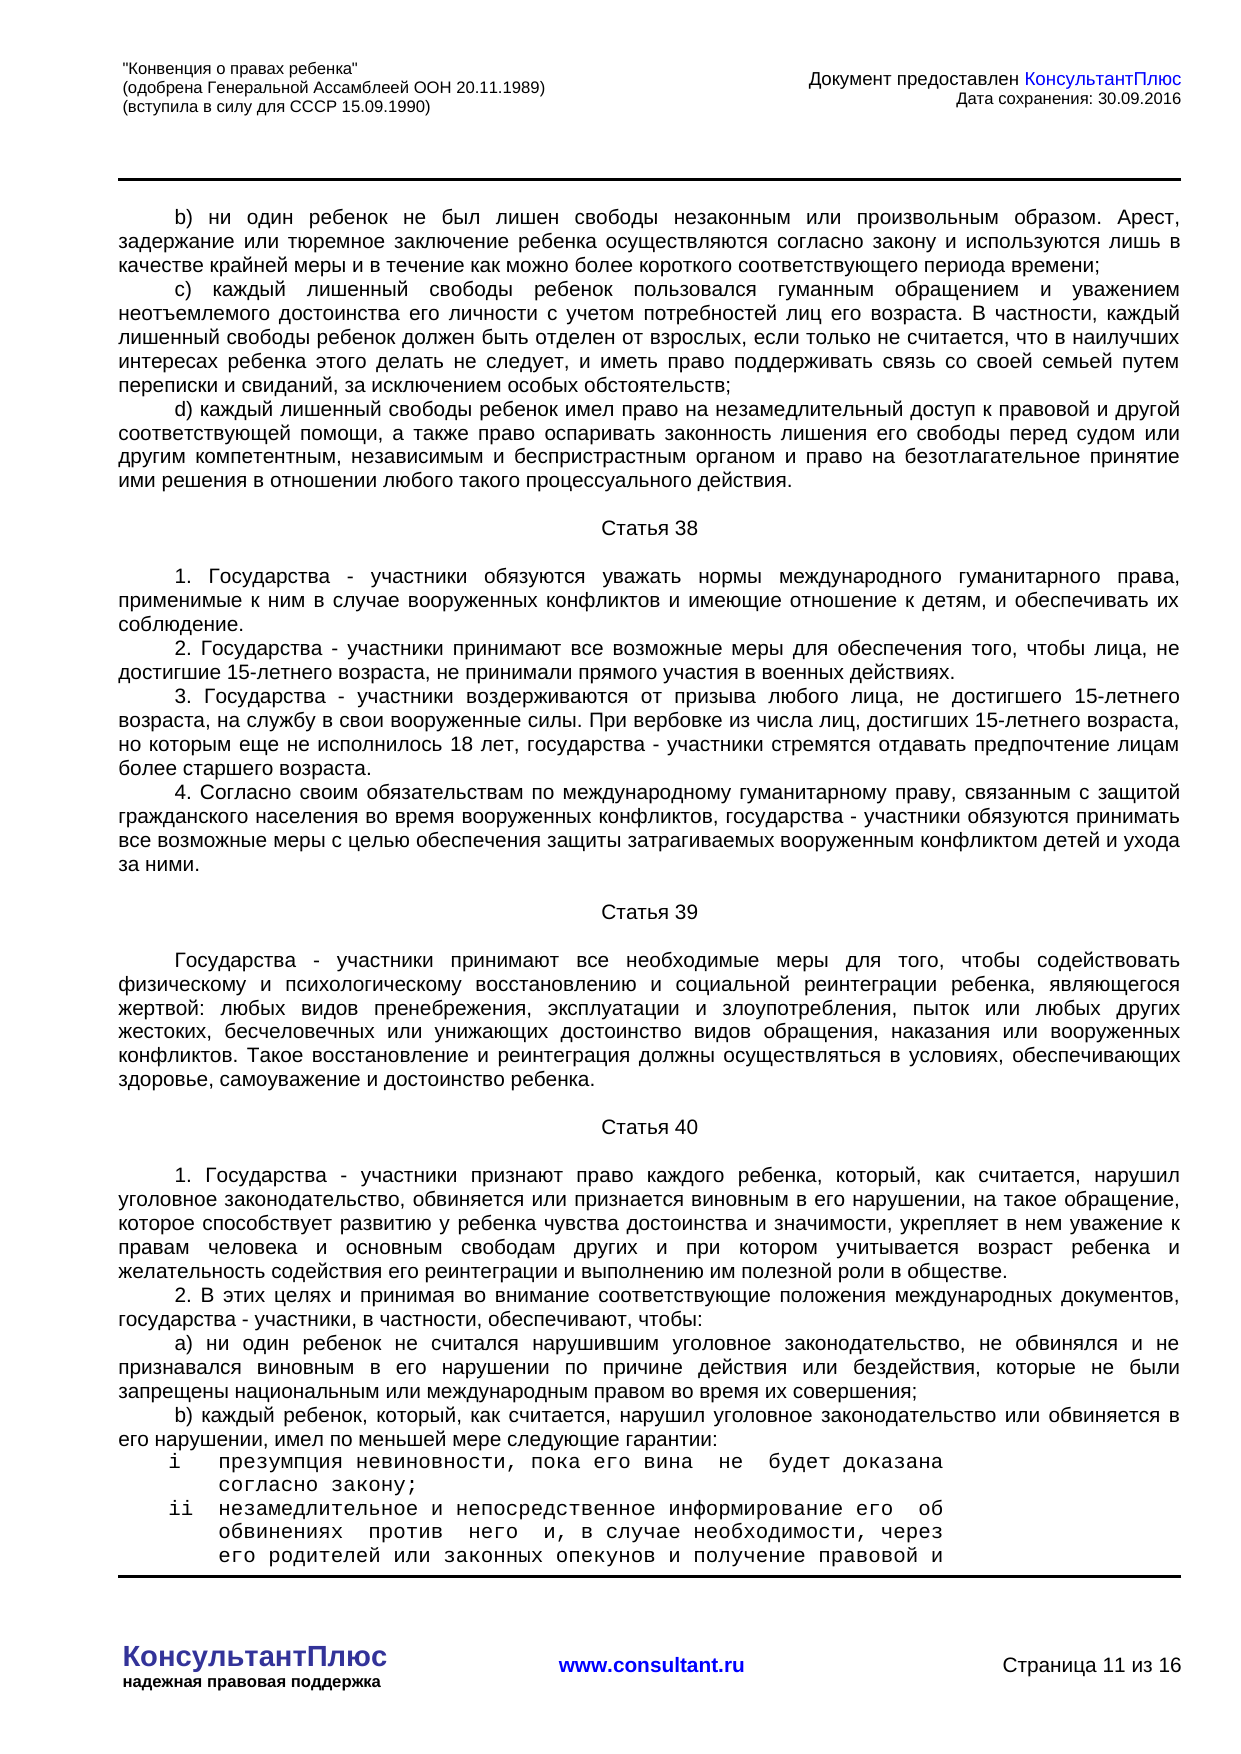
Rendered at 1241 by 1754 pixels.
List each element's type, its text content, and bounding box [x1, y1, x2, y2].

text i презумпция невиновности, пока его вина не будет доказана [118, 1451, 1181, 1474]
text b) ни один ребенок не был лишен свободы незаконным или произвольным образом. Арест, задержание или тюремное заключение ребенка осуществляются согласно закону и используются лишь в качестве крайней меры и в течение как можно более короткого соответствующего периода времени; [118, 205, 1181, 277]
text c) каждый лишенный свободы ребенок пользовался гуманным обращением и уважением неотъемлемого достоинства его личности с учетом потребностей лиц его возраста. В частности, каждый лишенный свободы ребенок должен быть отделен от взрослых, если только не считается, что в наилучших интересах ребенка этого делать не следует, и иметь право поддерживать связь со своей семьей путем переписки и свиданий, за исключением особых обстоятельств; [118, 277, 1181, 396]
text a) ни один ребенок не считался нарушившим уголовное законодательство, не обвинялся и не признавался виновным в его нарушении по причине действия или бездействия, которые не были запрещены национальным или международным правом во время их совершения; [118, 1331, 1181, 1403]
text Статья 40 [118, 1115, 1181, 1139]
text 2. Государства - участники принимают все возможные меры для обеспечения того, чтобы лица, не достигшие 15-летнего возраста, не принимали прямого участия в военных действиях. [118, 636, 1181, 684]
text Статья 38 [118, 516, 1181, 540]
text 1. Государства - участники признают право каждого ребенка, который, как считается, нарушил уголовное законодательство, обвиняется или признается виновным в его нарушении, на такое обращение, которое способствует развитию у ребенка чувства достоинства и значимости, укрепляет в нем уважение к правам человека и основным свободам других и при котором учитывается возраст ребенка и желательность содействия его реинтеграции и выполнению им полезной роли в обществе. [118, 1163, 1181, 1283]
text 4. Согласно своим обязательствам по международному гуманитарному праву, связанным с защитой гражданского населения во время вооруженных конфликтов, государства - участники обязуются принимать все возможные меры с целью обеспечения защиты затрагиваемых вооруженным конфликтом детей и ухода за ними. [118, 780, 1181, 876]
text b) каждый ребенок, который, как считается, нарушил уголовное законодательство или обвиняется в его нарушении, имел по меньшей мере следующие гарантии: [118, 1403, 1181, 1451]
text обвинениях против него и, в случае необходимости, через [118, 1522, 1181, 1545]
text d) каждый лишенный свободы ребенок имел право на незамедлительный доступ к правовой и другой соответствующей помощи, а также право оспаривать законность лишения его свободы перед судом или другим компетентным, независимым и беспристрастным органом и право на безотлагательное принятие ими решения в отношении любого такого процессуального действия. [118, 396, 1181, 492]
text Статья 39 [118, 899, 1181, 923]
text ii незамедлительное и непосредственное информирование его об [118, 1498, 1181, 1522]
text согласно закону; [118, 1474, 1181, 1498]
text 1. Государства - участники обязуются уважать нормы международного гуманитарного права, применимые к ним в случае вооруженных конфликтов и имеющие отношение к детям, и обеспечивать их соблюдение. [118, 564, 1181, 636]
text 3. Государства - участники воздерживаются от призыва любого лица, не достигшего 15-летнего возраста, на службу в свои вооруженные силы. При вербовке из числа лиц, достигших 15-летнего возраста, но которым еще не исполнилось 18 лет, государства - участники стремятся отдавать предпочтение лицам более старшего возраста. [118, 684, 1181, 780]
text 2. В этих целях и принимая во внимание соответствующие положения международных документов, государства - участники, в частности, обеспечивают, чтобы: [118, 1283, 1181, 1331]
text его родителей или законных опекунов и получение правовой и [118, 1545, 1181, 1569]
text Государства - участники принимают все необходимые меры для того, чтобы содействовать физическому и психологическому восстановлению и социальной реинтеграции ребенка, являющегося жертвой: любых видов пренебрежения, эксплуатации и злоупотребления, пыток или любых других жестоких, бесчеловечных или унижающих достоинство видов обращения, наказания или вооруженных конфликтов. Такое восстановление и реинтеграция должны осуществляться в условиях, обеспечивающих здоровье, самоуважение и достоинство ребенка. [118, 947, 1181, 1091]
